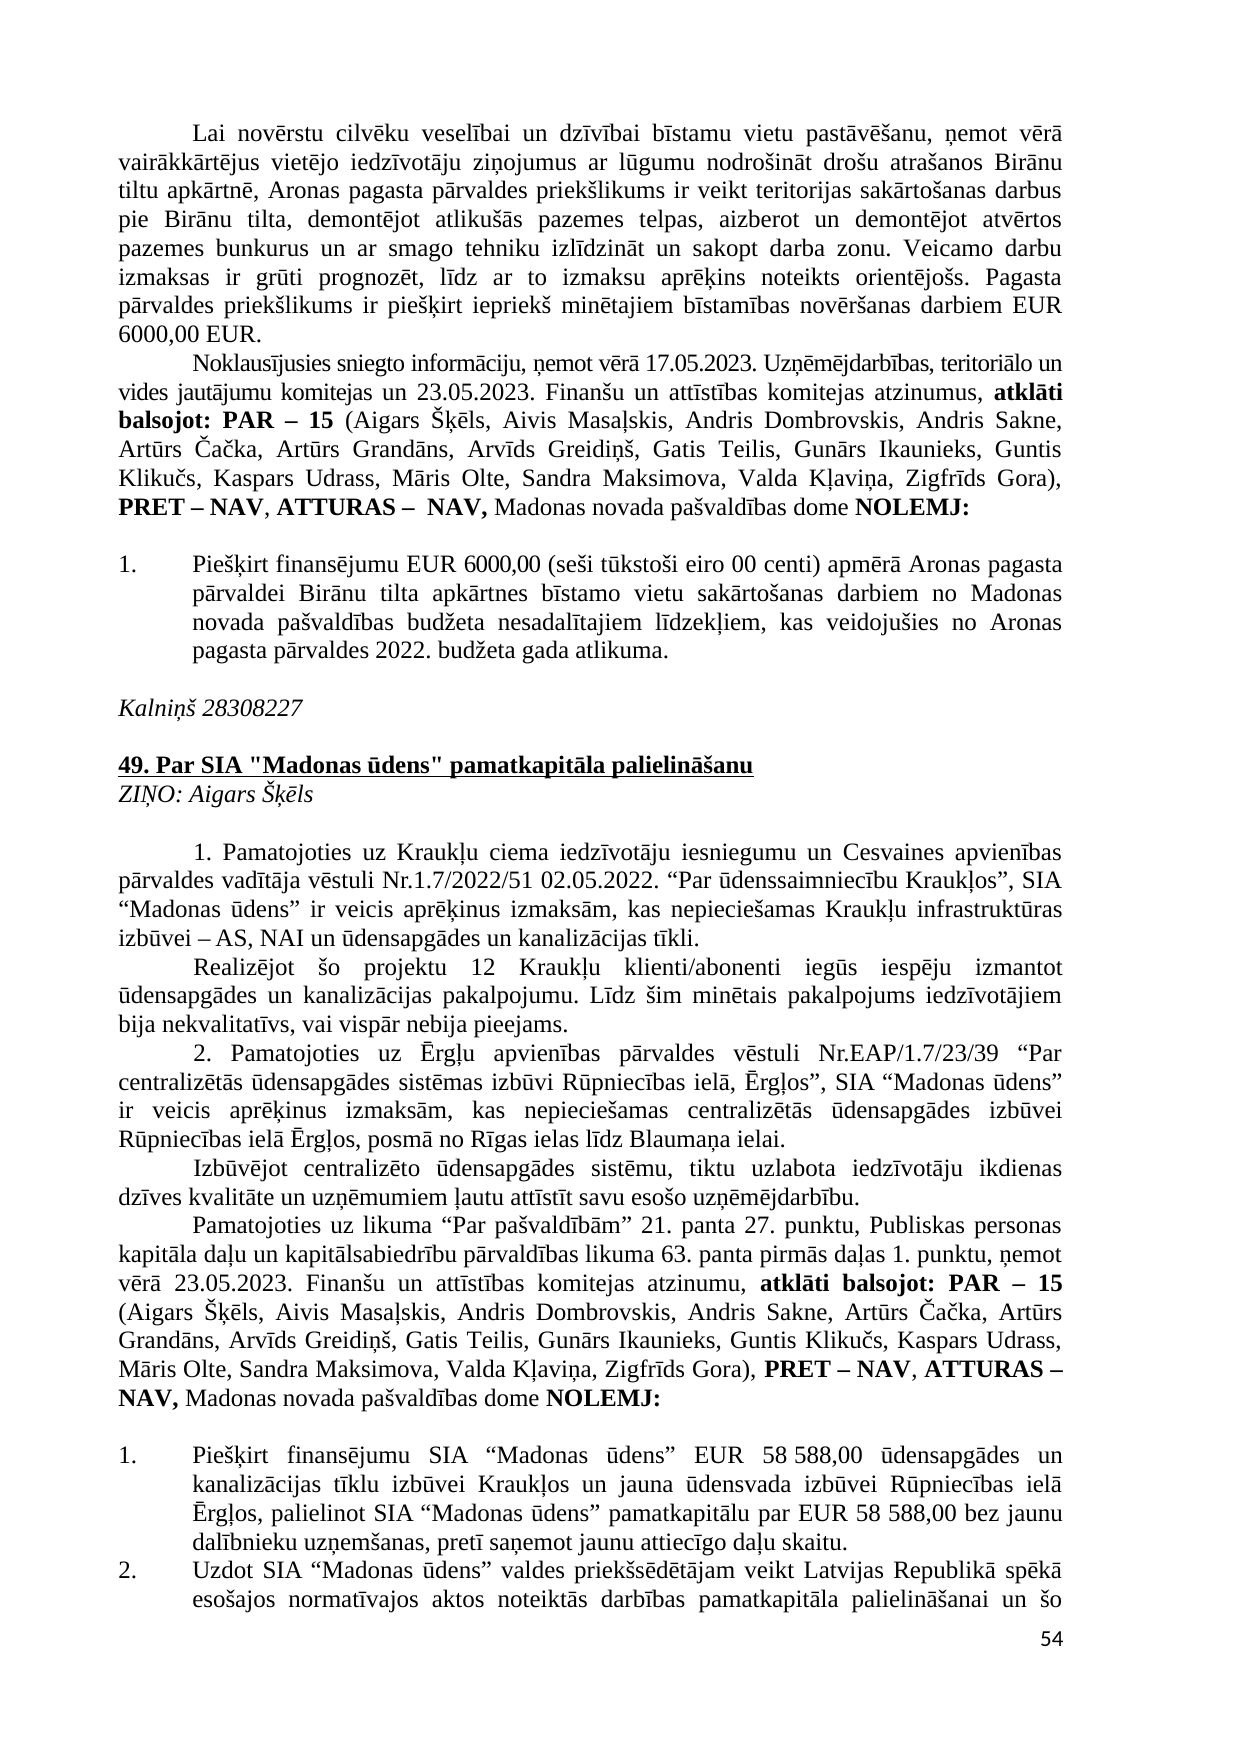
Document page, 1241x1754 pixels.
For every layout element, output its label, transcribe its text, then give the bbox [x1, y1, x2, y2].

text Izbūvējot centralizēto ūdensapgādes sistēmu, tiktu uzlabota iedzīvotāju ikdienas dzīves kvalitāte un uzņēmumiem ļautu attīstīt savu esošo uzņēmējdarbību. [118, 1153, 1063, 1211]
list Piešķirt finansējumu EUR 6000,00 (seši tūkstoši eiro 00 centi) apmērā Aronas pagasta pārvaldei Birānu tilta apkārtnes bīstamo vietu sakārtošanas darbiem no Madonas novada pašvaldības budžeta nesadalītajiem līdzekļiem, kas veidojušies no Aronas pagasta pārvaldes 2022. budžeta gada atlikuma. [118, 549, 1063, 664]
text Lai novērstu cilvēku veselībai un dzīvībai bīstamu vietu pastāvēšanu, ņemot vērā vairākkārtējus vietējo iedzīvotāju ziņojumus ar lūgumu nodrošināt drošu atrašanos Birānu tiltu apkārtnē, Aronas pagasta pārvaldes priekšlikums ir veikt teritorijas sakārtošanas darbus pie Birānu tilta, demontējot atlikušās pazemes telpas, aizberot un demontējot atvērtos pazemes bunkurus un ar smago tehniku izlīdzināt un sakopt darba zonu. Veicamo darbu izmaksas ir grūti prognozēt, līdz ar to izmaksu aprēķins noteikts orientējošs. Pagasta pārvaldes priekšlikums ir piešķirt iepriekš minētajiem bīstamības novēršanas darbiem EUR 6000,00 EUR. [118, 118, 1063, 348]
text Kalniņš 28308227 [118, 693, 1063, 722]
text 49. Par SIA "Madonas ūdens" pamatkapitāla palielināšanu [118, 751, 1063, 779]
text ZIŅO: Aigars Šķēls [118, 779, 1063, 808]
text 1. Pamatojoties uz Kraukļu ciema iedzīvotāju iesniegumu un Cesvaines apvienības pārvaldes vadītāja vēstuli Nr.1.7/2022/51 02.05.2022. “Par ūdenssaimniecību Kraukļos”, SIA “Madonas ūdens” ir veicis aprēķinus izmaksām, kas nepieciešamas Kraukļu infrastruktūras izbūvei – AS, NAI un ūdensapgādes un kanalizācijas tīkli. [118, 837, 1063, 952]
text Realizējot šo projektu 12 Kraukļu klienti/abonenti iegūs iespēju izmantot ūdensapgādes un kanalizācijas pakalpojumu. Līdz šim minētais pakalpojums iedzīvotājiem bija nekvalitatīvs, vai vispār nebija pieejams. [118, 952, 1063, 1038]
list Piešķirt finansējumu SIA “Madonas ūdens” EUR 58 588,00 ūdensapgādes un kanalizācijas tīklu izbūvei Kraukļos un jauna ūdensvada izbūvei Rūpniecības ielā Ērgļos, palielinot SIA “Madonas ūdens” pamatkapitālu par EUR 58 588,00 bez jaunu dalībnieku uzņemšanas, pretī saņemot jaunu attiecīgo daļu skaitu. [118, 1441, 1063, 1556]
text Noklausījusies sniegto informāciju, ņemot vērā 17.05.2023. Uzņēmējdarbības, teritoriālo un vides jautājumu komitejas un 23.05.2023. Finanšu un attīstības komitejas atzinumus, atklāti balsojot: PAR – 15 (Aigars Šķēls, Aivis Masaļskis, Andris Dombrovskis, Andris Sakne, Artūrs Čačka, Artūrs Grandāns, Arvīds Greidiņš, Gatis Teilis, Gunārs Ikaunieks, Guntis Klikučs, Kaspars Udrass, Māris Olte, Sandra Maksimova, Valda Kļaviņa, Zigfrīds Gora), PRET – NAV, ATTURAS – NAV, Madonas novada pašvaldības dome NOLEMJ: [118, 348, 1063, 521]
text 2. Pamatojoties uz Ērgļu apvienības pārvaldes vēstuli Nr.EAP/1.7/23/39 “Par centralizētās ūdensapgādes sistēmas izbūvi Rūpniecības ielā, Ērgļos”, SIA “Madonas ūdens” ir veicis aprēķinus izmaksām, kas nepieciešamas centralizētās ūdensapgādes izbūvei Rūpniecības ielā Ērgļos, posmā no Rīgas ielas līdz Blaumaņa ielai. [118, 1038, 1063, 1153]
text Pamatojoties uz likuma “Par pašvaldībām” 21. panta 27. punktu, Publiskas personas kapitāla daļu un kapitālsabiedrību pārvaldības likuma 63. panta pirmās daļas 1. punktu, ņemot vērā 23.05.2023. Finanšu un attīstības komitejas atzinumu, atklāti balsojot: PAR – 15 (Aigars Šķēls, Aivis Masaļskis, Andris Dombrovskis, Andris Sakne, Artūrs Čačka, Artūrs Grandāns, Arvīds Greidiņš, Gatis Teilis, Gunārs Ikaunieks, Guntis Klikučs, Kaspars Udrass, Māris Olte, Sandra Maksimova, Valda Kļaviņa, Zigfrīds Gora), PRET – NAV, ATTURAS – NAV, Madonas novada pašvaldības dome NOLEMJ: [118, 1211, 1063, 1412]
